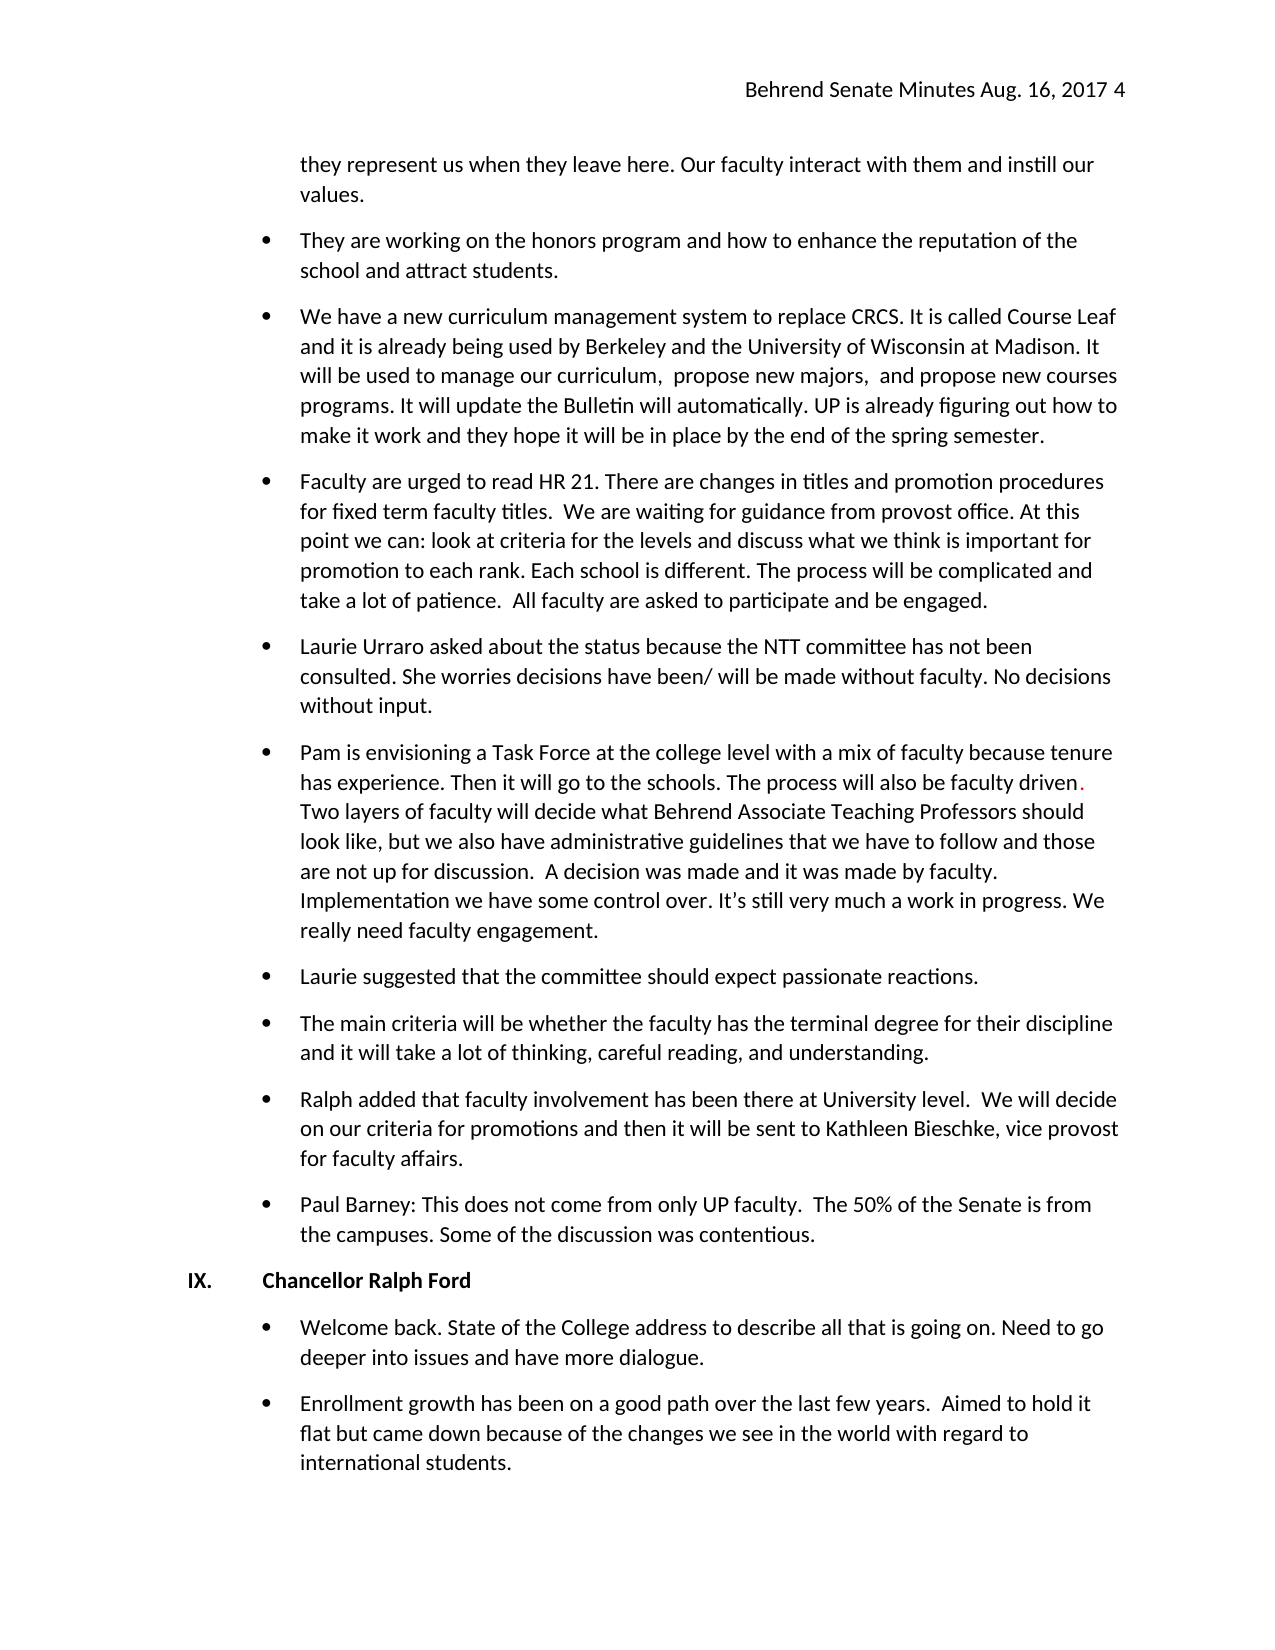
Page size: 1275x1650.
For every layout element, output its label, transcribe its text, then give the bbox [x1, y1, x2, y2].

list They are working on the honors program and how to enhance the reputation of the school and attract students. [262, 226, 1125, 284]
list Paul Barney: This does not come from only UP faculty. The 50% of the Senate is from the campuses. Some of the discussion was contentious. [262, 1191, 1125, 1248]
list We have a new curriculum management system to replace CRCS. It is called Course Leaf and it is already being used by Berkeley and the University of Wisconsin at Madison. It will be used to manage our curriculum, propose new majors, and propose new courses programs. It will update the Bulletin will automatically. UP is already figuring out how to make it work and they hope it will be in place by the end of the spring semester. [262, 302, 1125, 449]
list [262, 150, 1125, 208]
list Pam is envisioning a Task Force at the college level with a mix of faculty because tenure has experience. Then it will go to the schools. The process will also be faculty driven. Two layers of faculty will decide what Behrend Associate Teaching Professors should look like, but we also have administrative guidelines that we have to follow and those are not up for discussion. A decision was made and it was made by faculty. Implementation we have some control over. It’s still very much a work in progress. We really need faculty engagement. [262, 738, 1125, 944]
list The main criteria will be whether the faculty has the terminal degree for their discipline and it will take a lot of thinking, careful reading, and understanding. [262, 1009, 1125, 1067]
list Welcome back. State of the College address to describe all that is going on. Need to go deeper into issues and have more dialogue. [262, 1313, 1125, 1371]
list Enrollment growth has been on a good path over the last few years. Aimed to hold it flat but came down because of the changes we see in the world with regard to international students. [262, 1389, 1125, 1476]
list Laurie Urraro asked about the status because the NTT committee has not been consulted. She worries decisions have been/ will be made without faculty. No decisions without input. [262, 632, 1125, 720]
list Faculty are urged to read HR 21. There are changes in titles and promotion procedures for fixed term faculty titles. We are waiting for guidance from provost office. At this point we can: look at criteria for the levels and discuss what we think is important for promotion to each rank. Each school is different. The process will be complicated and take a lot of patience. All faculty are asked to participate and be engaged. [262, 467, 1125, 614]
list Ralph added that faculty involvement has been there at University level. We will decide on our criteria for promotions and then it will be sent to Kathleen Bieschke, vice provost for faculty affairs. [262, 1085, 1125, 1172]
list Laurie suggested that the committee should expect passionate reactions. [262, 962, 1125, 991]
subtitle Chancellor Ralph Ford [187, 1267, 1125, 1295]
